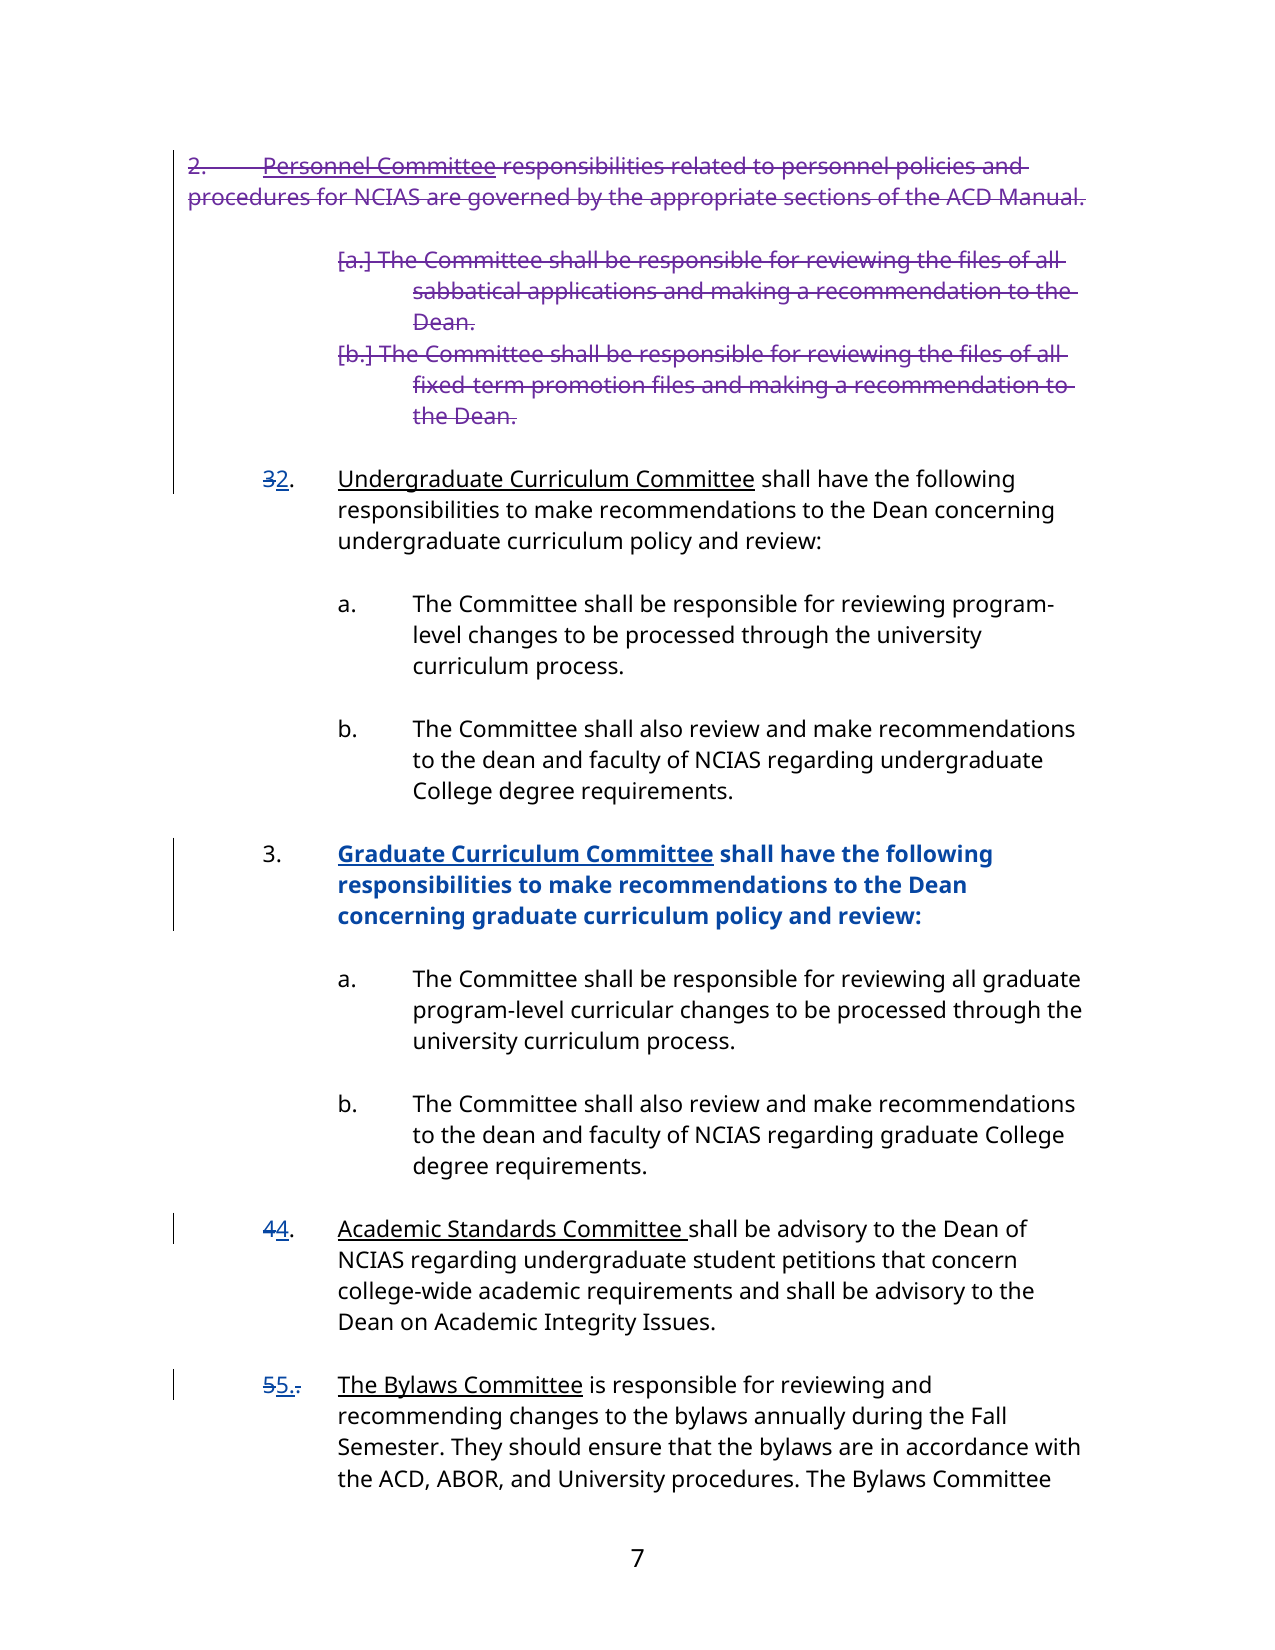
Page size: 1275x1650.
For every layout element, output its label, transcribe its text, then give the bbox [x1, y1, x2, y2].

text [262, 1369, 1087, 1494]
text . Undergraduate Curriculum Committee shall have the following responsibilities to make recommendations to the Dean concerning undergraduate curriculum policy and review: [262, 462, 1087, 556]
list Graduate Curriculum Committee shall have the following responsibilities to make recommendations to the Dean concerning graduate curriculum policy and review: [262, 837, 1087, 931]
text . Academic Standards Committee shall be advisory to the Dean of NCIAS regarding undergraduate student petitions that concern college-wide academic requirements and shall be advisory to the Dean on Academic Integrity Issues. [262, 1212, 1087, 1337]
text b. The Committee shall also review and make recommendations to the dean and faculty of NCIAS regarding graduate College degree requirements. [337, 1087, 1087, 1181]
text a. The Committee shall be responsible for reviewing all graduate program-level curricular changes to be processed through the university curriculum process. [337, 962, 1087, 1056]
text a. The Committee shall be responsible for reviewing program-level changes to be processed through the university curriculum process. [337, 587, 1087, 681]
text b. The Committee shall also review and make recommendations to the dean and faculty of NCIAS regarding undergraduate College degree requirements. [337, 712, 1087, 806]
